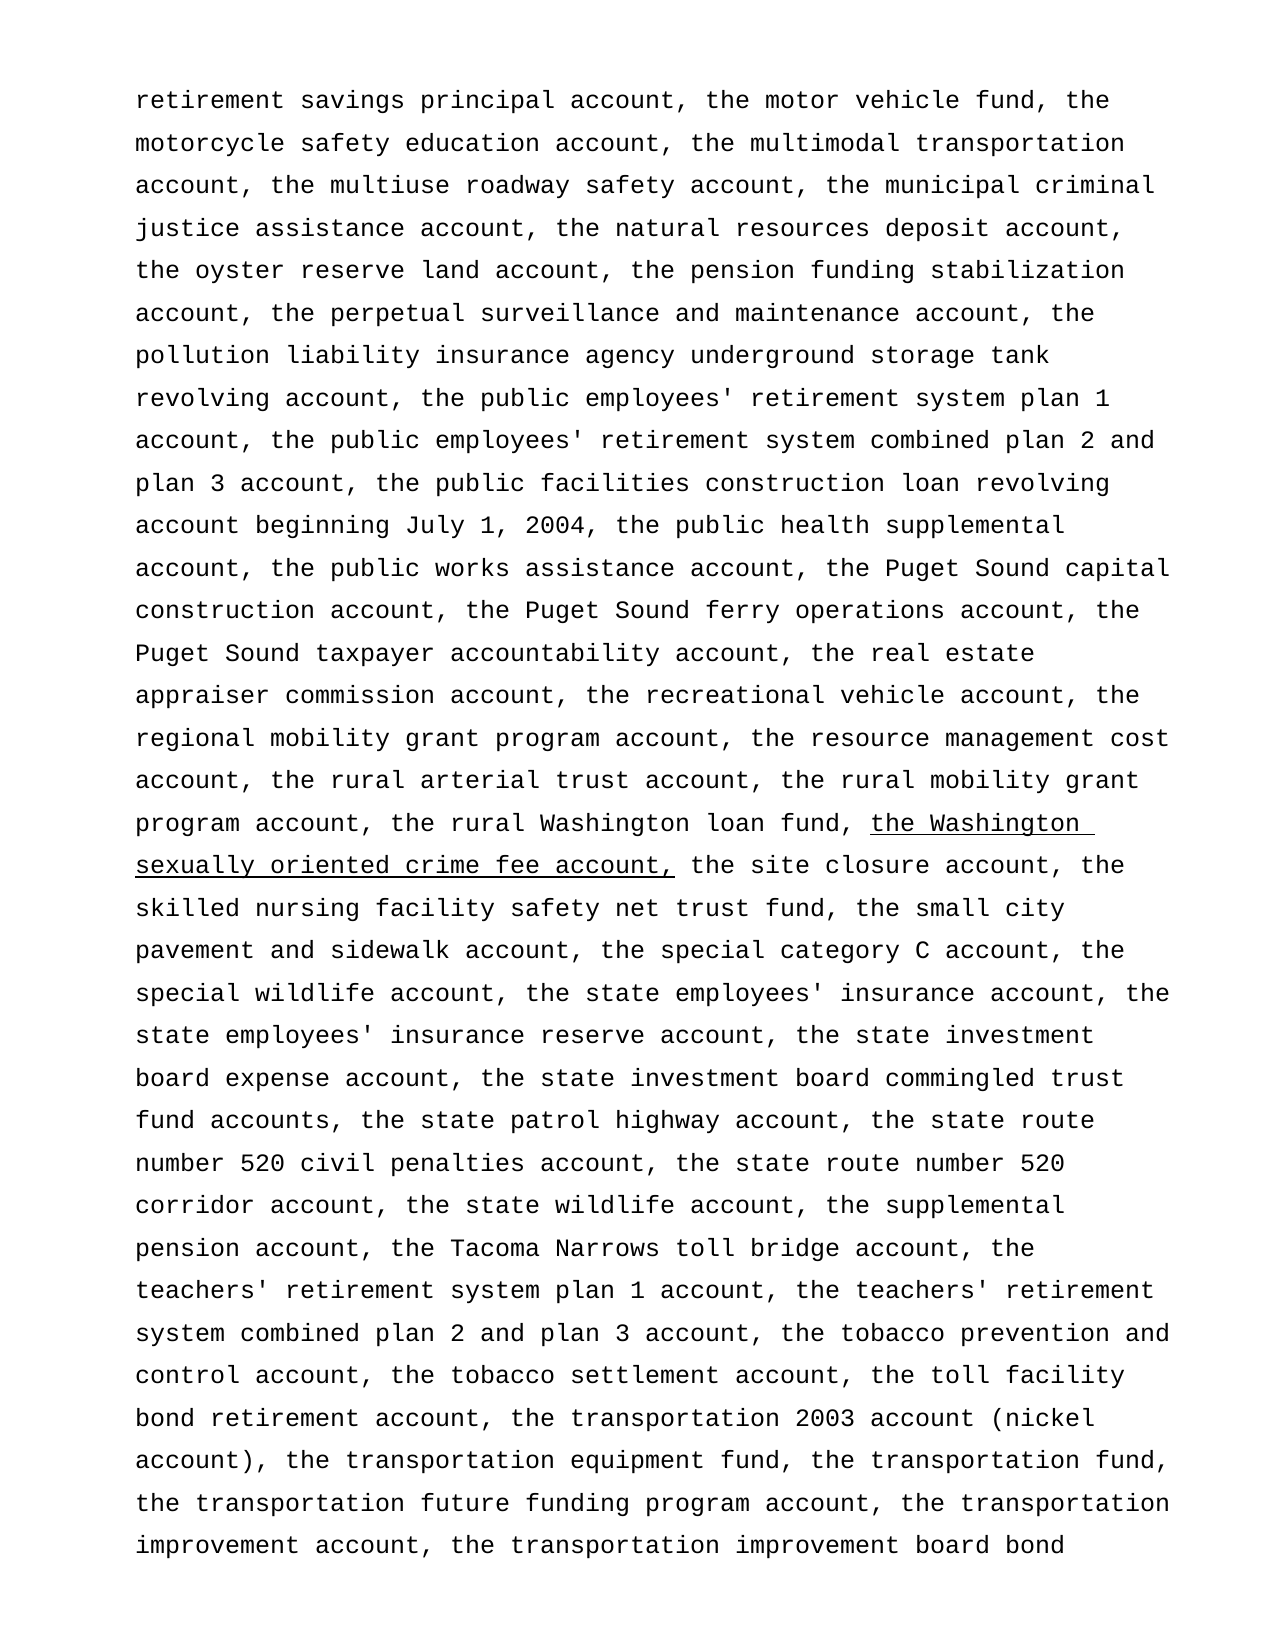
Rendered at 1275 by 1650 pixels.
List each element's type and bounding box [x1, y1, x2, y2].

text [135, 75, 1170, 1562]
